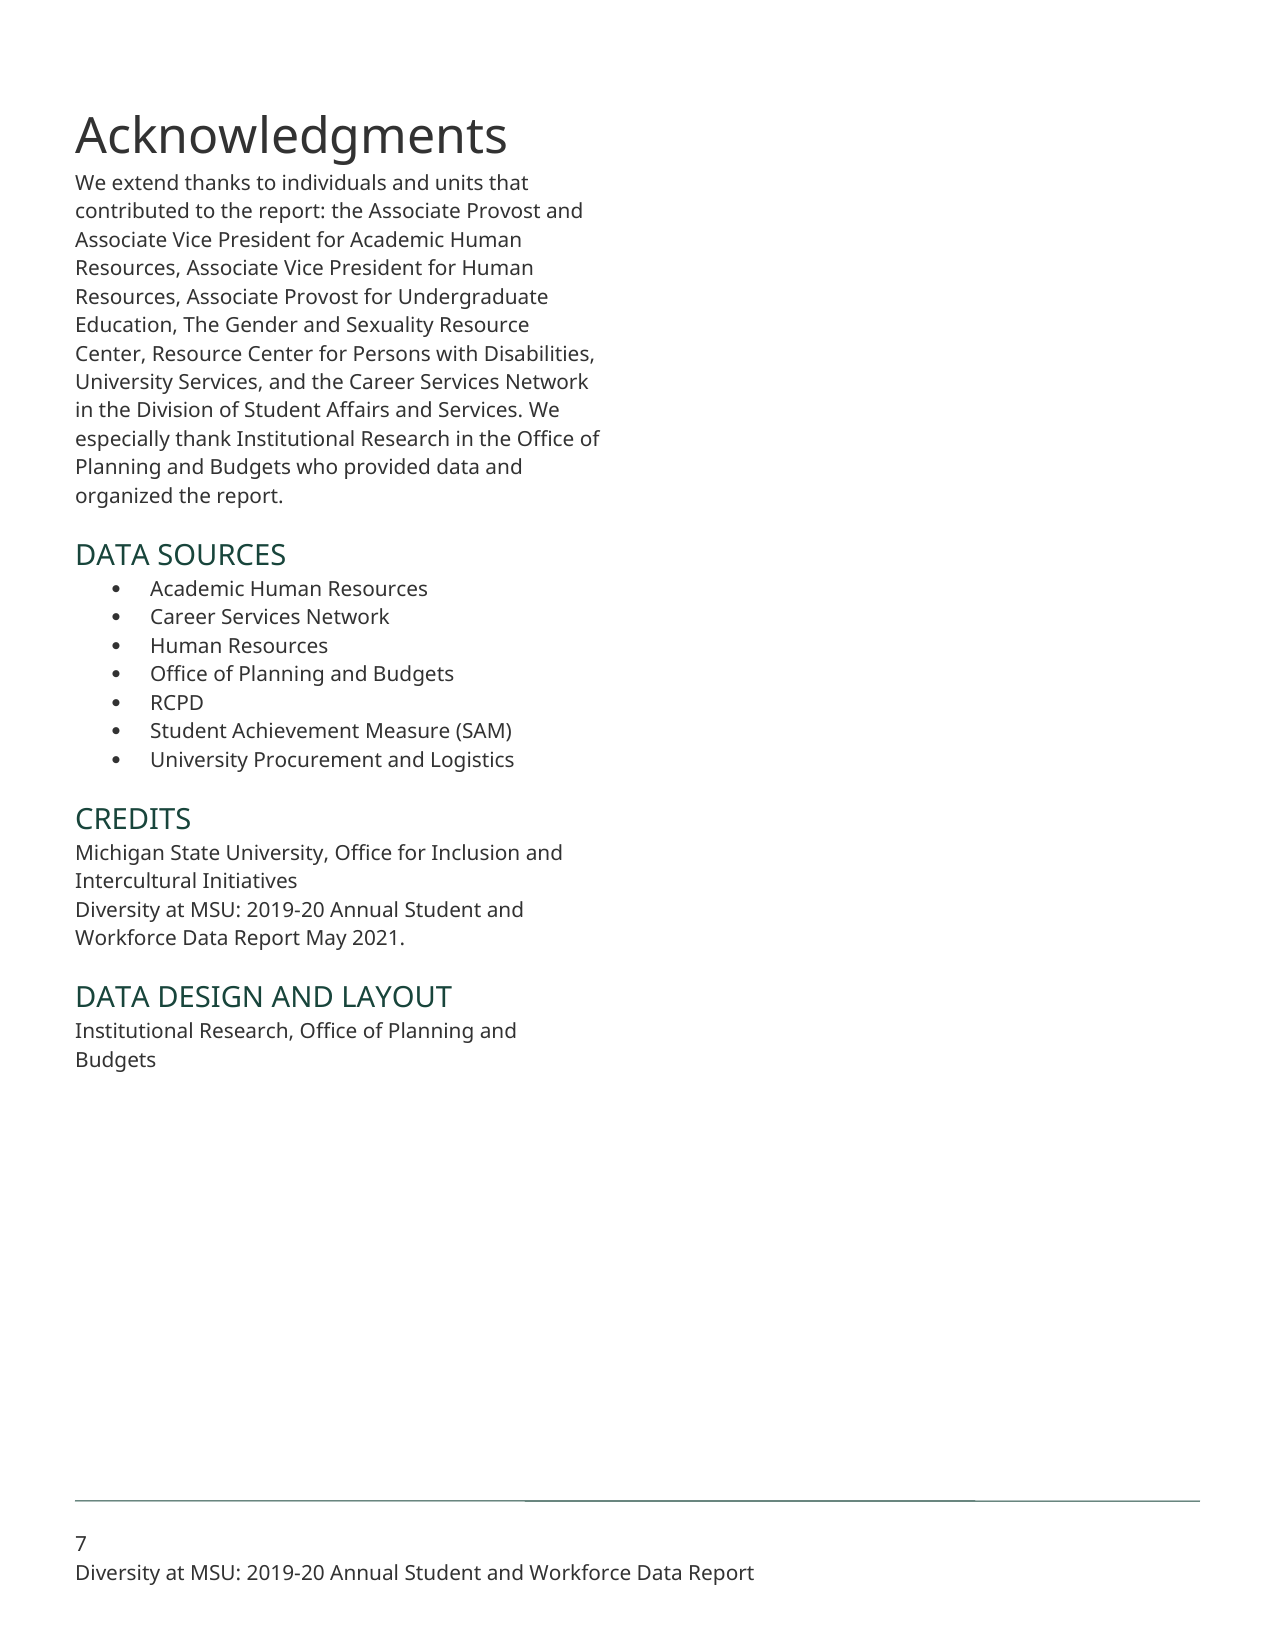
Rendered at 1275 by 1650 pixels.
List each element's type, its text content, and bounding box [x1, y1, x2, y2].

subtitle Data Design and Layout [75, 977, 600, 1016]
list RCPD [112, 688, 600, 716]
subtitle Credits [75, 798, 600, 838]
text Michigan State University, Office for Inclusion and Intercultural Initiatives [75, 838, 600, 895]
subtitle Data Sources [75, 534, 600, 574]
list Career Services Network [112, 602, 600, 631]
text We extend thanks to individuals and units that contributed to the report: the Associate Provost and Associate Vice President for Academic Human Resources, Associate Vice President for Human Resources, Associate Provost for Undergraduate Education, The Gender and Sexuality Resource Center, Resource Center for Persons with Disabilities, University Services, and the Career Services Network in the Division of Student Affairs and Services. We especially thank Institutional Research in the Office of Planning and Budgets who provided data and organized the report. [75, 168, 600, 509]
list Office of Planning and Budgets [112, 659, 600, 688]
list Student Achievement Measure (SAM) [112, 716, 600, 745]
list Academic Human Resources [112, 574, 600, 602]
list Human Resources [112, 631, 600, 659]
text Institutional Research, Office of Planning and Budgets [75, 1016, 600, 1073]
list University Procurement and Logistics [112, 745, 600, 773]
subtitle Acknowledgments [75, 100, 600, 168]
text Diversity at MSU: 2019-20 Annual Student and Workforce Data Report May 2021. [75, 895, 600, 952]
